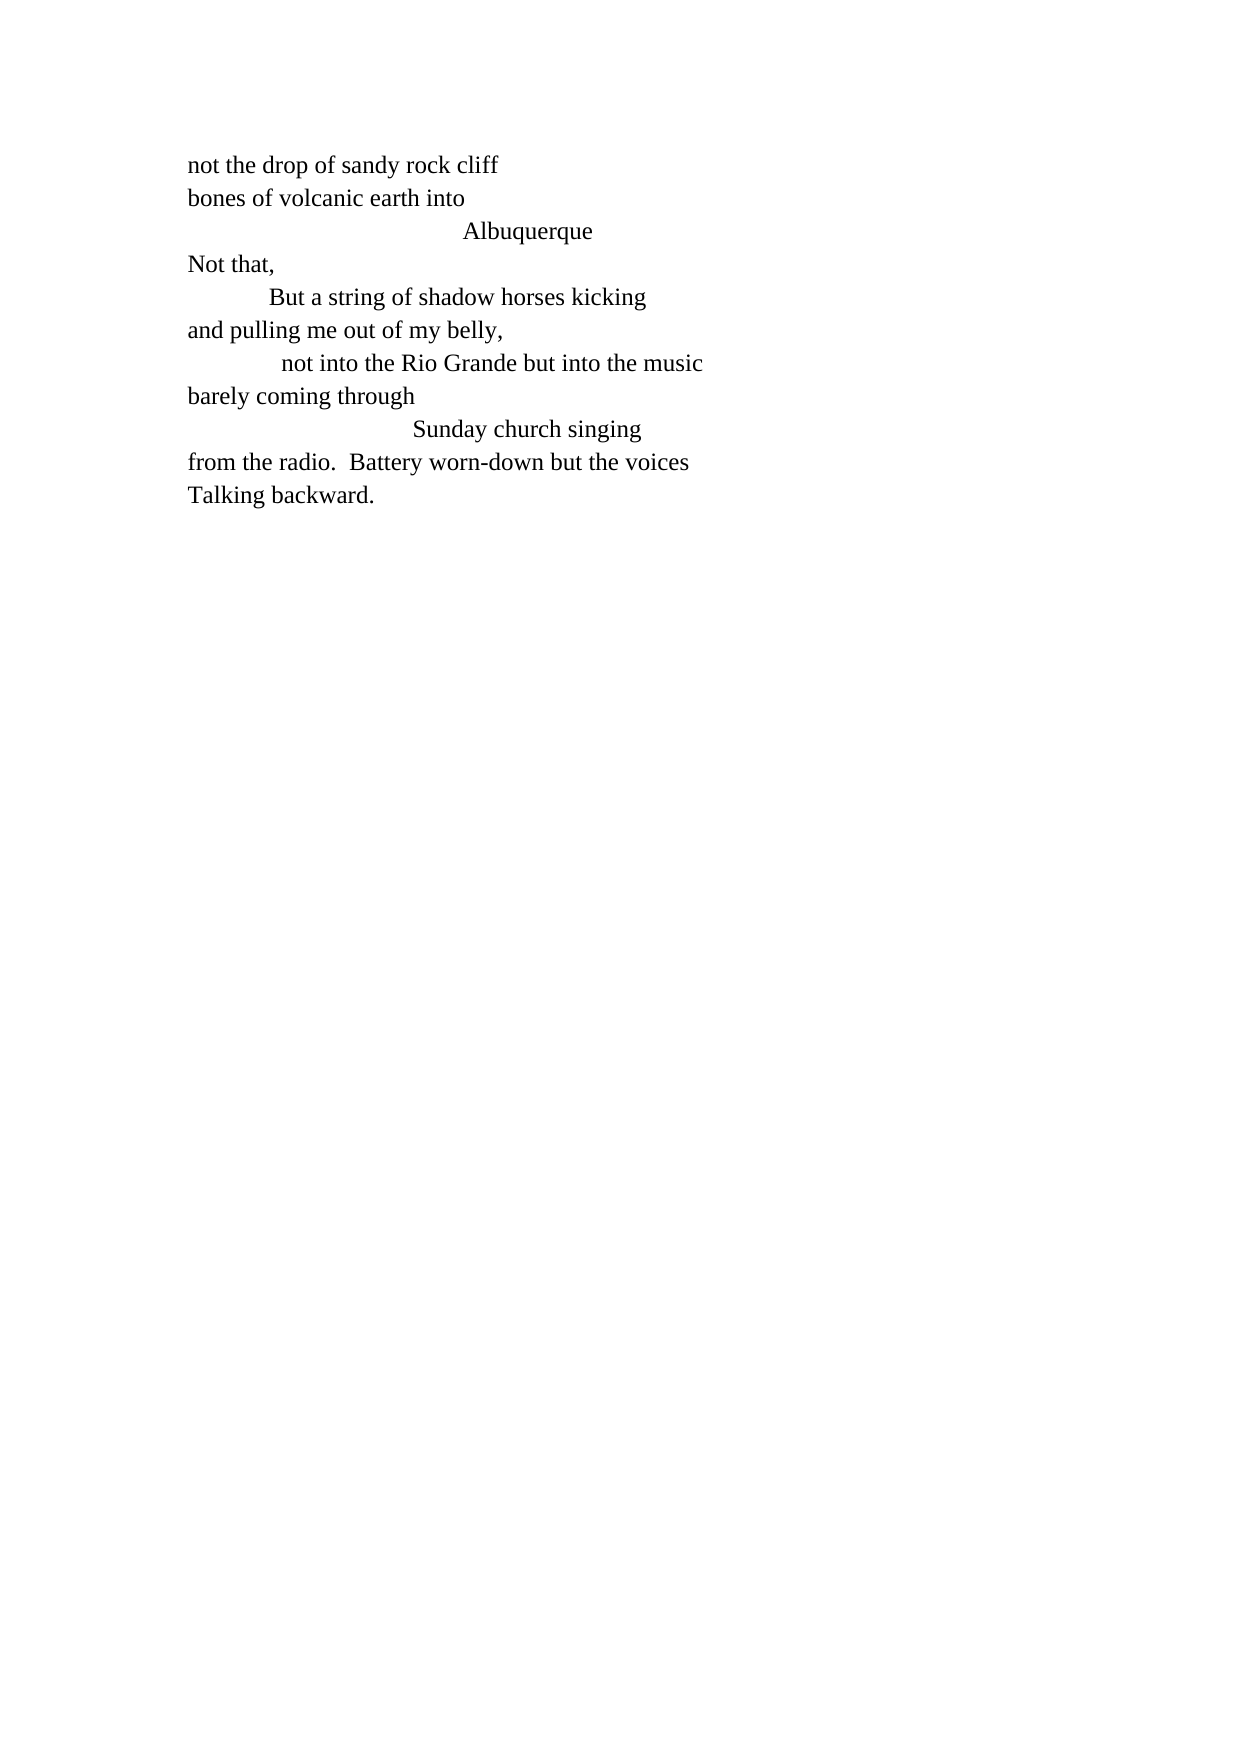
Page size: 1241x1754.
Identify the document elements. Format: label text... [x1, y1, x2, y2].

text and pulling me out of my belly, [187, 315, 1053, 344]
text not into the Rio Grande but into the music [187, 348, 1053, 377]
text Sunday church singing [187, 414, 1053, 443]
text Albuquerque [187, 216, 1053, 245]
text barely coming through [187, 381, 1053, 410]
text from the radio. Battery worn-down but the voices [187, 447, 1053, 476]
text Talking backward. [187, 480, 1053, 509]
text Not that, [187, 249, 1053, 278]
text bones of volcanic earth into [187, 183, 1053, 212]
text not the drop of sandy rock cliff [187, 150, 1053, 179]
text But a string of shadow horses kicking [187, 282, 1053, 311]
